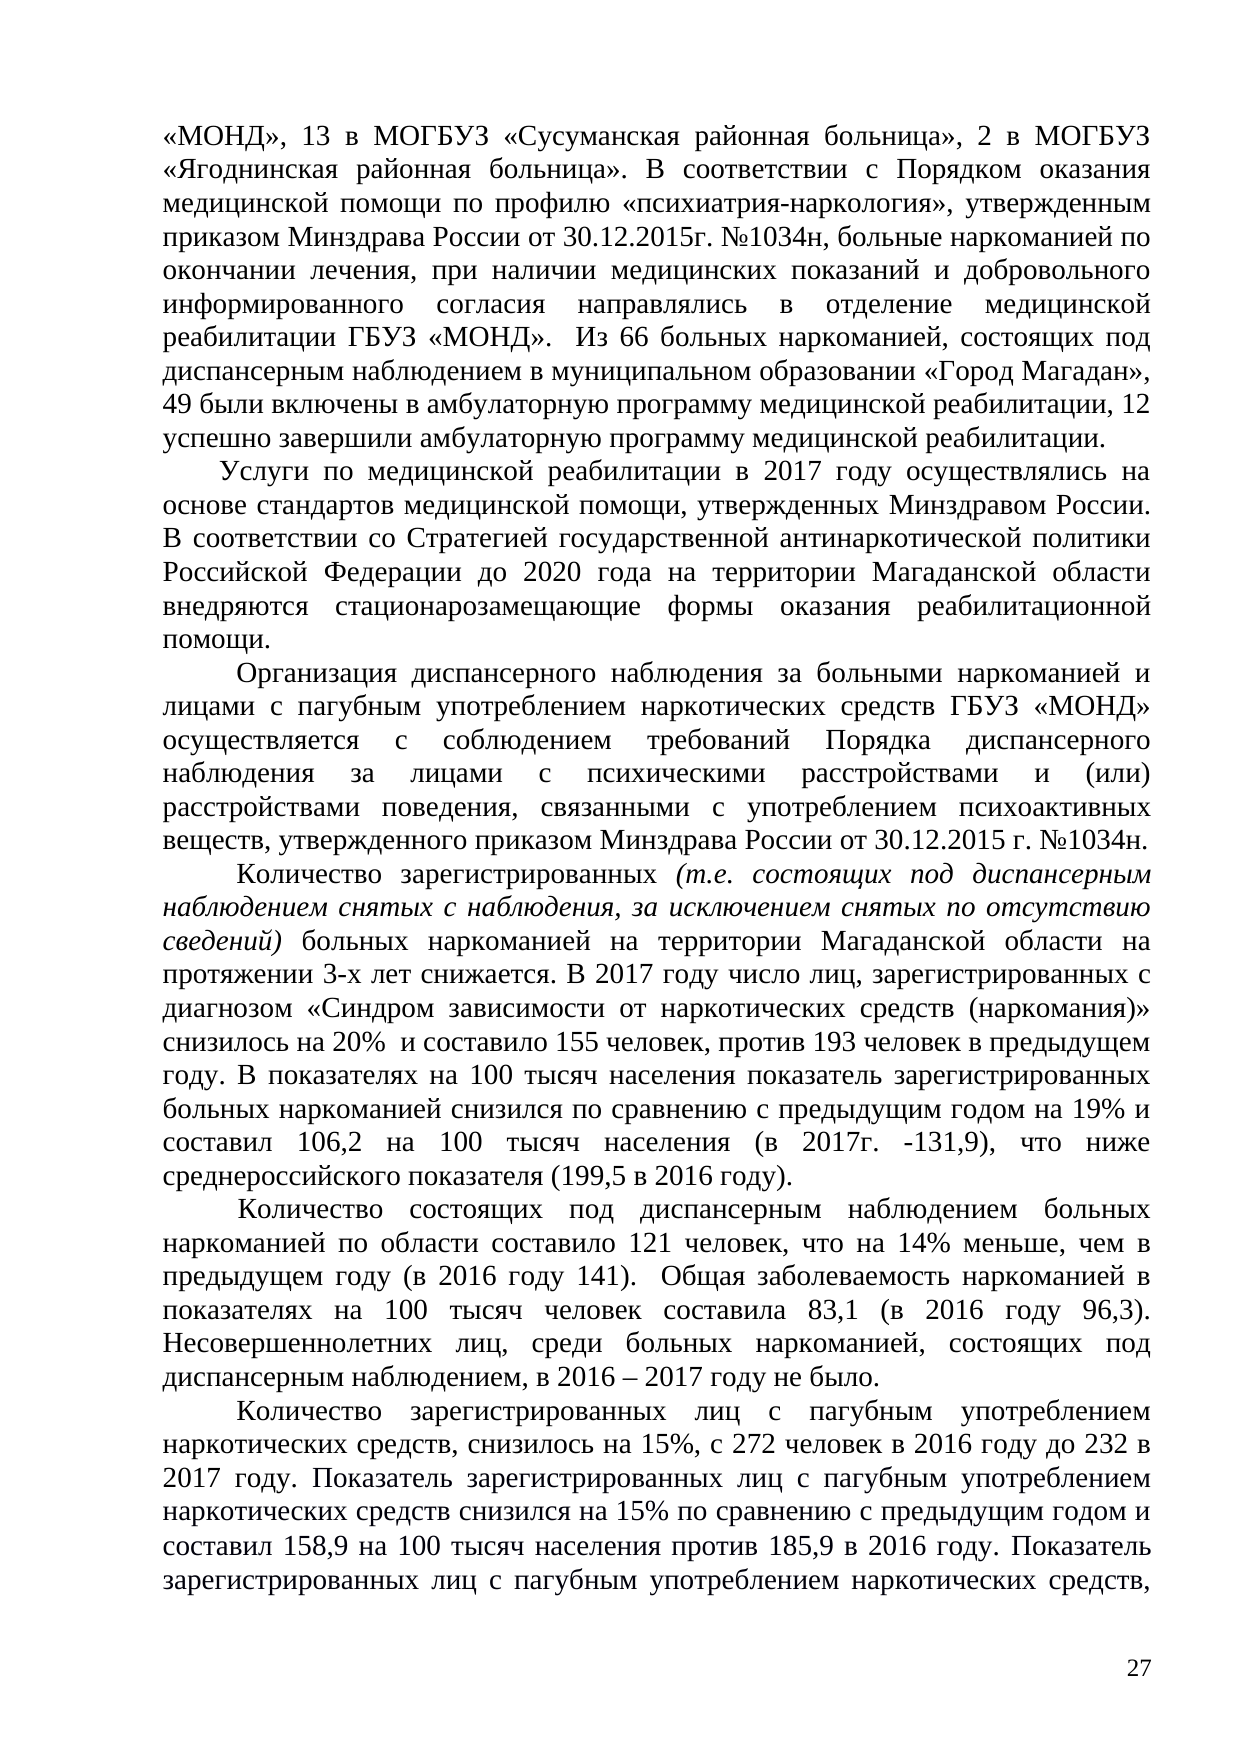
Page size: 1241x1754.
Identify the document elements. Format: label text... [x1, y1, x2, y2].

text Количество зарегистрированных (т.е. состоящих под диспансерным наблюдением снятых с наблюдения, за исключением снятых по отсутствию сведений) больных наркоманией на территории Магаданской области на протяжении 3-х лет снижается. В 2017 году число лиц, зарегистрированных с диагнозом «Синдром зависимости от наркотических средств (наркомания)» снизилось на 20% и составило 155 человек, против 193 человек в предыдущем году. В показателях на 100 тысяч населения показатель зарегистрированных больных наркоманией снизился по сравнению с предыдущим годом на 19% и составил 106,2 на 100 тысяч населения (в 2017г. -131,9), что ниже среднероссийского показателя (199,5 в 2016 году). [162, 856, 1152, 1191]
text Организация диспансерного наблюдения за больными наркоманией и лицами с пагубным употреблением наркотических средств ГБУЗ «МОНД» осуществляется с соблюдением требований Порядка диспансерного наблюдения за лицами с психическими расстройствами и (или) расстройствами поведения, связанными с употреблением психоактивных веществ, утвержденного приказом Минздрава России от 30.12.2015 г. №1034н. [162, 655, 1152, 856]
text Количество состоящих под диспансерным наблюдением больных наркоманией по области составило 121 человек, что на 14% меньше, чем в предыдущем году (в 2016 году 141). Общая заболеваемость наркоманией в показателях на 100 тысяч человек составила 83,1 (в 2016 году 96,3). Несовершеннолетних лиц, среди больных наркоманией, состоящих под диспансерным наблюдением, в 2016 – 2017 году не было. [162, 1191, 1152, 1393]
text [162, 118, 1152, 453]
text Услуги по медицинской реабилитации в 2017 году осуществлялись на основе стандартов медицинской помощи, утвержденных Минздравом России. В соответствии со Стратегией государственной антинаркотической политики Российской Федерации до 2020 года на территории Магаданской области внедряются стационарозамещающие формы оказания реабилитационной помощи. [162, 453, 1152, 655]
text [162, 1393, 1152, 1596]
